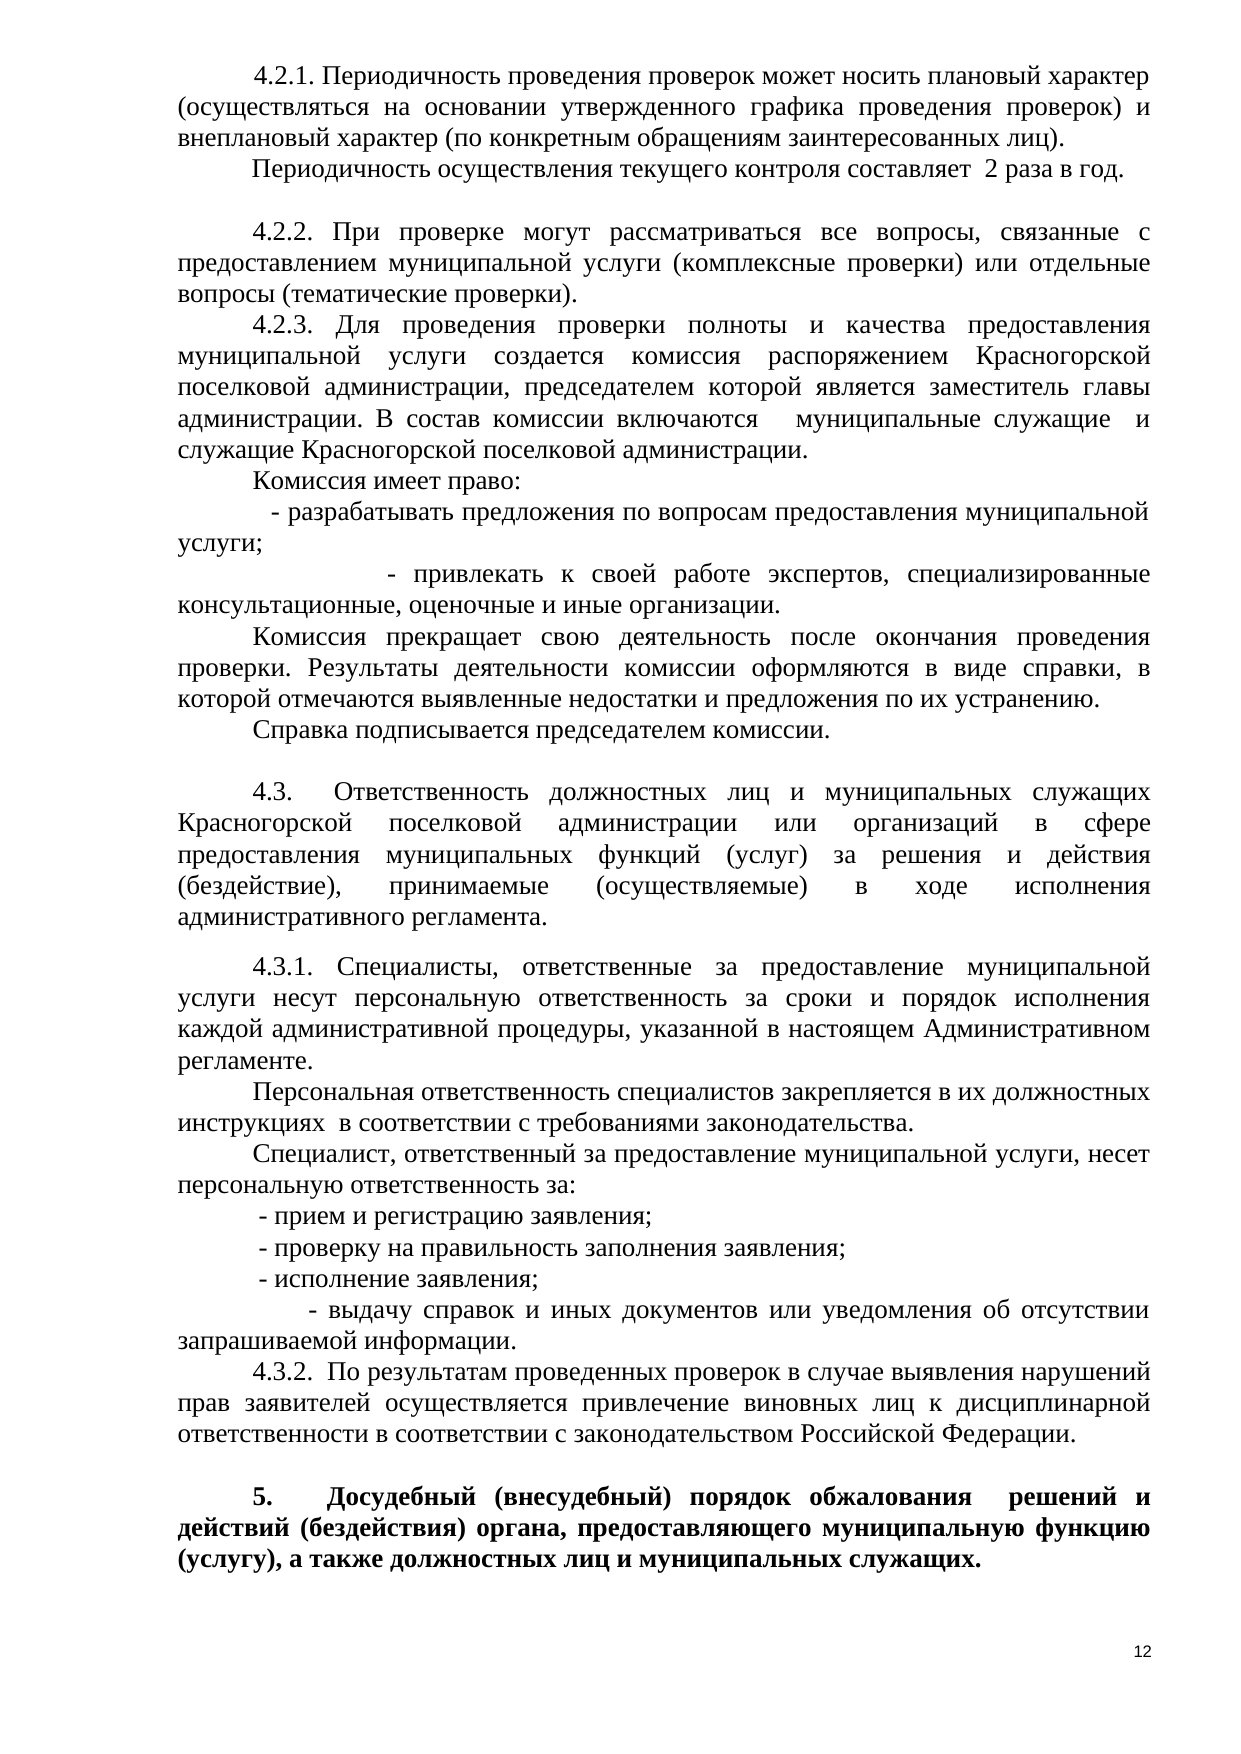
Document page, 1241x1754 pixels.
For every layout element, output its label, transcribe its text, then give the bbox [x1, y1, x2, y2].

text 5. Досудебный (внесудебный) порядок обжалования решений и действий (бездействия) органа, предоставляющего муниципальную функцию (услугу), а также должностных лиц и муниципальных служащих. [177, 1480, 1152, 1573]
text 4.3. Ответственность должностных лиц и муниципальных служащих Красногорской поселковой администрации или организаций в сфере предоставления муниципальных функций (услуг) за решения и действия (бездействие), принимаемые (осуществляемые) в ходе исполнения административного регламента. [177, 775, 1152, 931]
text 4.2.2. При проверке могут рассматриваться все вопросы, связанные с предоставлением муниципальной услуги (комплексные проверки) или отдельные вопросы (тематические проверки). [177, 215, 1152, 308]
text 4.2.1. Периодичность проведения проверок может носить плановый характер (осуществляться на основании утвержденного графика проведения проверок) и внеплановый характер (по конкретным обращениям заинтересованных лиц). [177, 59, 1152, 152]
text - выдачу справок и иных документов или уведомления об отсутствии запрашиваемой информации. [177, 1293, 1152, 1355]
text - привлекать к своей работе экспертов, специализированные консультационные, оценочные и иные организации. [177, 557, 1152, 620]
text - исполнение заявления; [177, 1262, 1152, 1293]
text Персональная ответственность специалистов закрепляется в их должностных инструкциях в соответствии с требованиями законодательства. [177, 1075, 1152, 1137]
text Справка подписывается председателем комиссии. [177, 713, 1152, 744]
text 4.2.3. Для проведения проверки полноты и качества предоставления муниципальной услуги создается комиссия распоряжением Красногорской поселковой администрации, председателем которой является заместитель главы администрации. В состав комиссии включаются муниципальные служащие и служащие Красногорской поселковой администрации. [177, 308, 1152, 464]
text - прием и регистрацию заявления; [177, 1199, 1152, 1231]
text Комиссия имеет право: [177, 464, 1152, 495]
text Периодичность осуществления текущего контроля составляет 2 раза в год. [177, 152, 1152, 184]
text 4.3.1. Специалисты, ответственные за предоставление муниципальной услуги несут персональную ответственность за сроки и порядок исполнения каждой административной процедуры, указанной в настоящем Административном регламенте. [177, 950, 1152, 1075]
text 4.3.2. По результатам проведенных проверок в случае выявления нарушений прав заявителей осуществляется привлечение виновных лиц к дисциплинарной ответственности в соответствии с законодательством Российской Федерации. [177, 1355, 1152, 1449]
text - разрабатывать предложения по вопросам предоставления муниципальной услуги; [177, 495, 1152, 557]
text Специалист, ответственный за предоставление муниципальной услуги, несет персональную ответственность за: [177, 1137, 1152, 1199]
text Комиссия прекращает свою деятельность после окончания проведения проверки. Результаты деятельности комиссии оформляются в виде справки, в которой отмечаются выявленные недостатки и предложения по их устранению. [177, 620, 1152, 713]
text - проверку на правильность заполнения заявления; [177, 1231, 1152, 1262]
